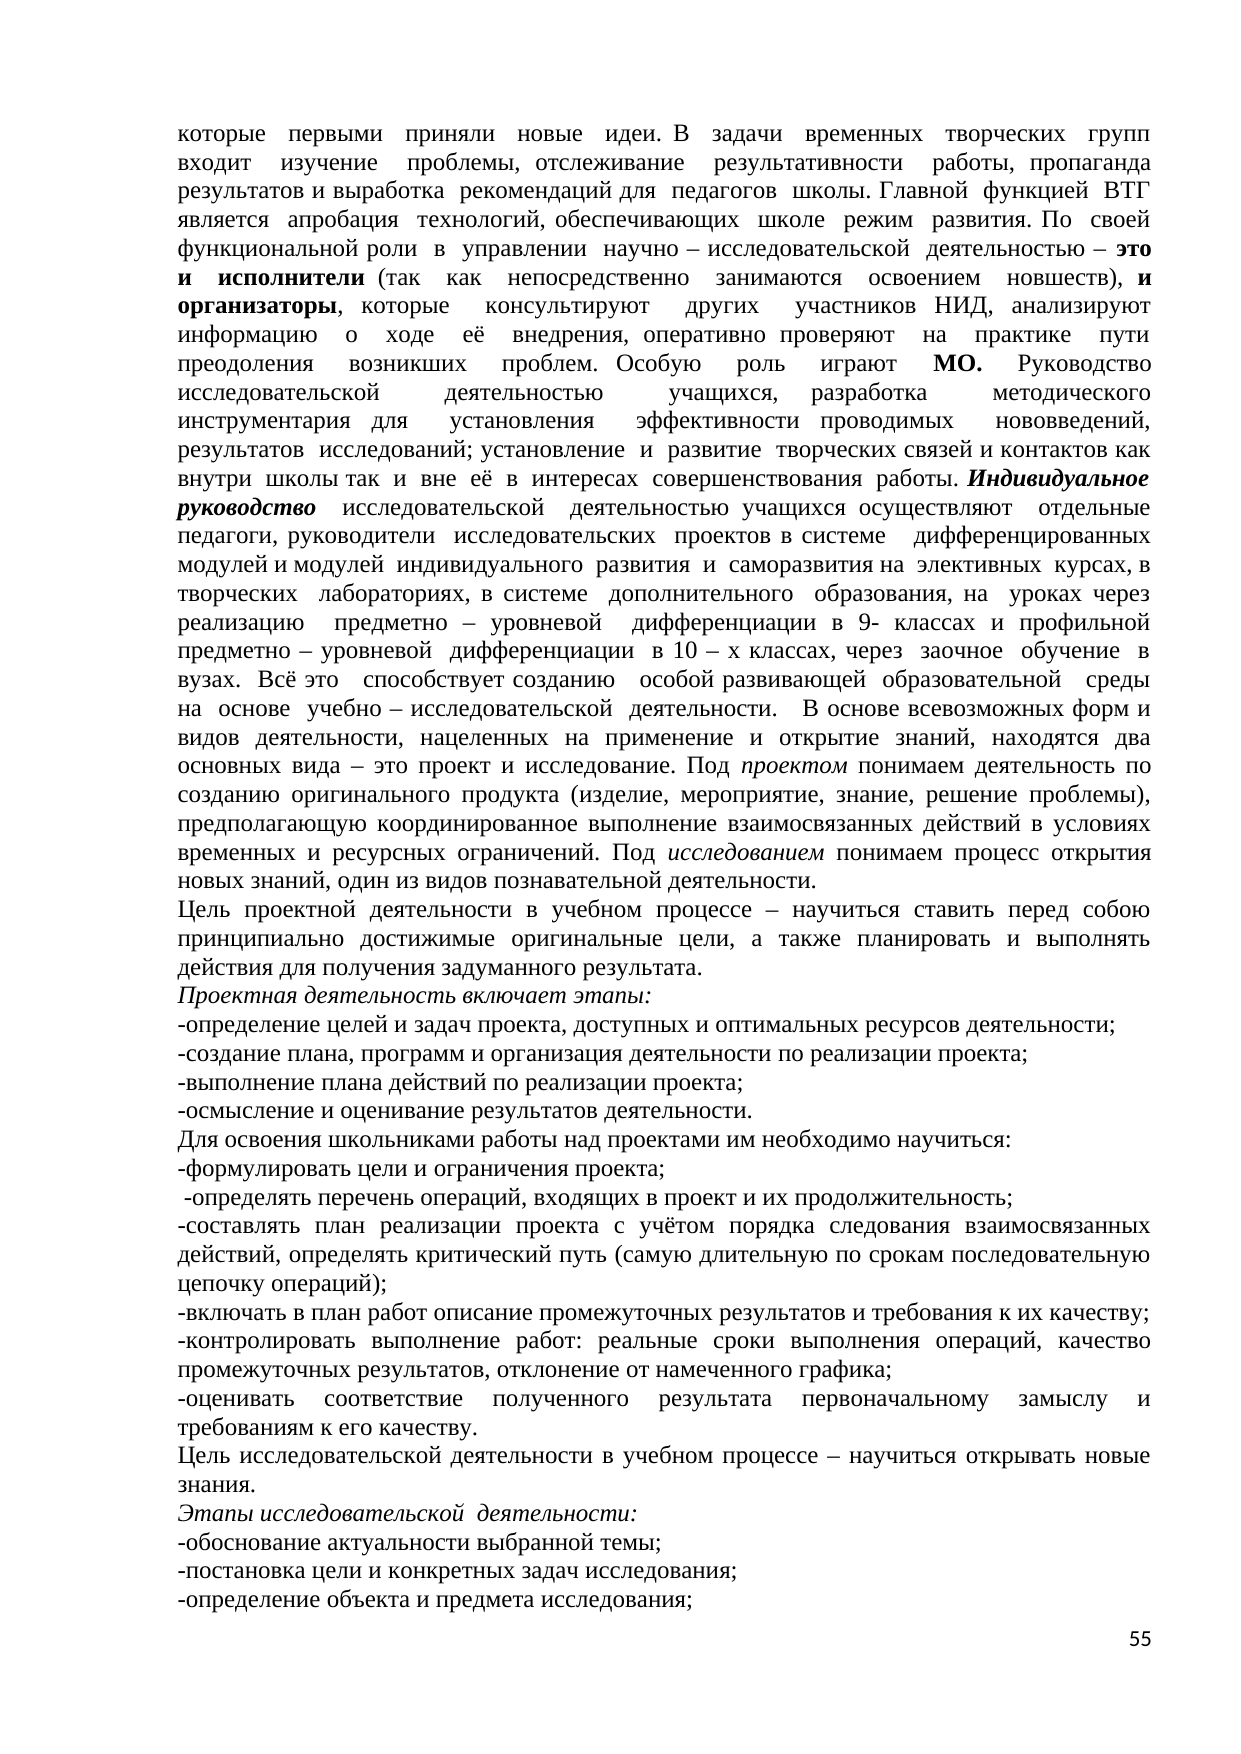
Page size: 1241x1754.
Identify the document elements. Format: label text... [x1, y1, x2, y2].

text -формулировать цели и ограничения проекта; [177, 1153, 1152, 1182]
text -определение целей и задач проекта, доступных и оптимальных ресурсов деятельности; [177, 1009, 1152, 1038]
text -определение объекта и предмета исследования; [177, 1584, 1152, 1613]
text -оценивать соответствие полученного результата первоначальному замыслу и требованиям к его качеству. [177, 1383, 1152, 1441]
text Проектная деятельность включает этапы: [177, 981, 1152, 1009]
text -постановка цели и конкретных задач исследования; [177, 1556, 1152, 1584]
text Этапы исследовательской деятельности: [177, 1498, 1152, 1527]
text -выполнение плана действий по реализации проекта; [177, 1067, 1152, 1096]
text Для освоения школьниками работы над проектами им необходимо научиться: [177, 1124, 1152, 1153]
text -обоснование актуальности выбранной темы; [177, 1527, 1152, 1556]
text Цель проектной деятельности в учебном процессе – научиться ставить перед собою принципиально достижимые оригинальные цели, а также планировать и выполнять действия для получения задуманного результата. [177, 894, 1152, 981]
text -создание плана, программ и организация деятельности по реализации проекта; [177, 1038, 1152, 1067]
text -осмысление и оценивание результатов деятельности. [177, 1096, 1152, 1124]
text -составлять план реализации проекта с учётом порядка следования взаимосвязанных действий, определять критический путь (самую длительную по срокам последовательную цепочку операций); [177, 1211, 1152, 1297]
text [177, 118, 1152, 894]
text -контролировать выполнение работ: реальные сроки выполнения операций, качество промежуточных результатов, отклонение от намеченного графика; [177, 1326, 1152, 1383]
text Цель исследовательской деятельности в учебном процессе – научиться открывать новые знания. [177, 1441, 1152, 1498]
text -включать в план работ описание промежуточных результатов и требования к их качеству; [177, 1297, 1152, 1326]
text -определять перечень операций, входящих в проект и их продолжительность; [177, 1182, 1152, 1211]
